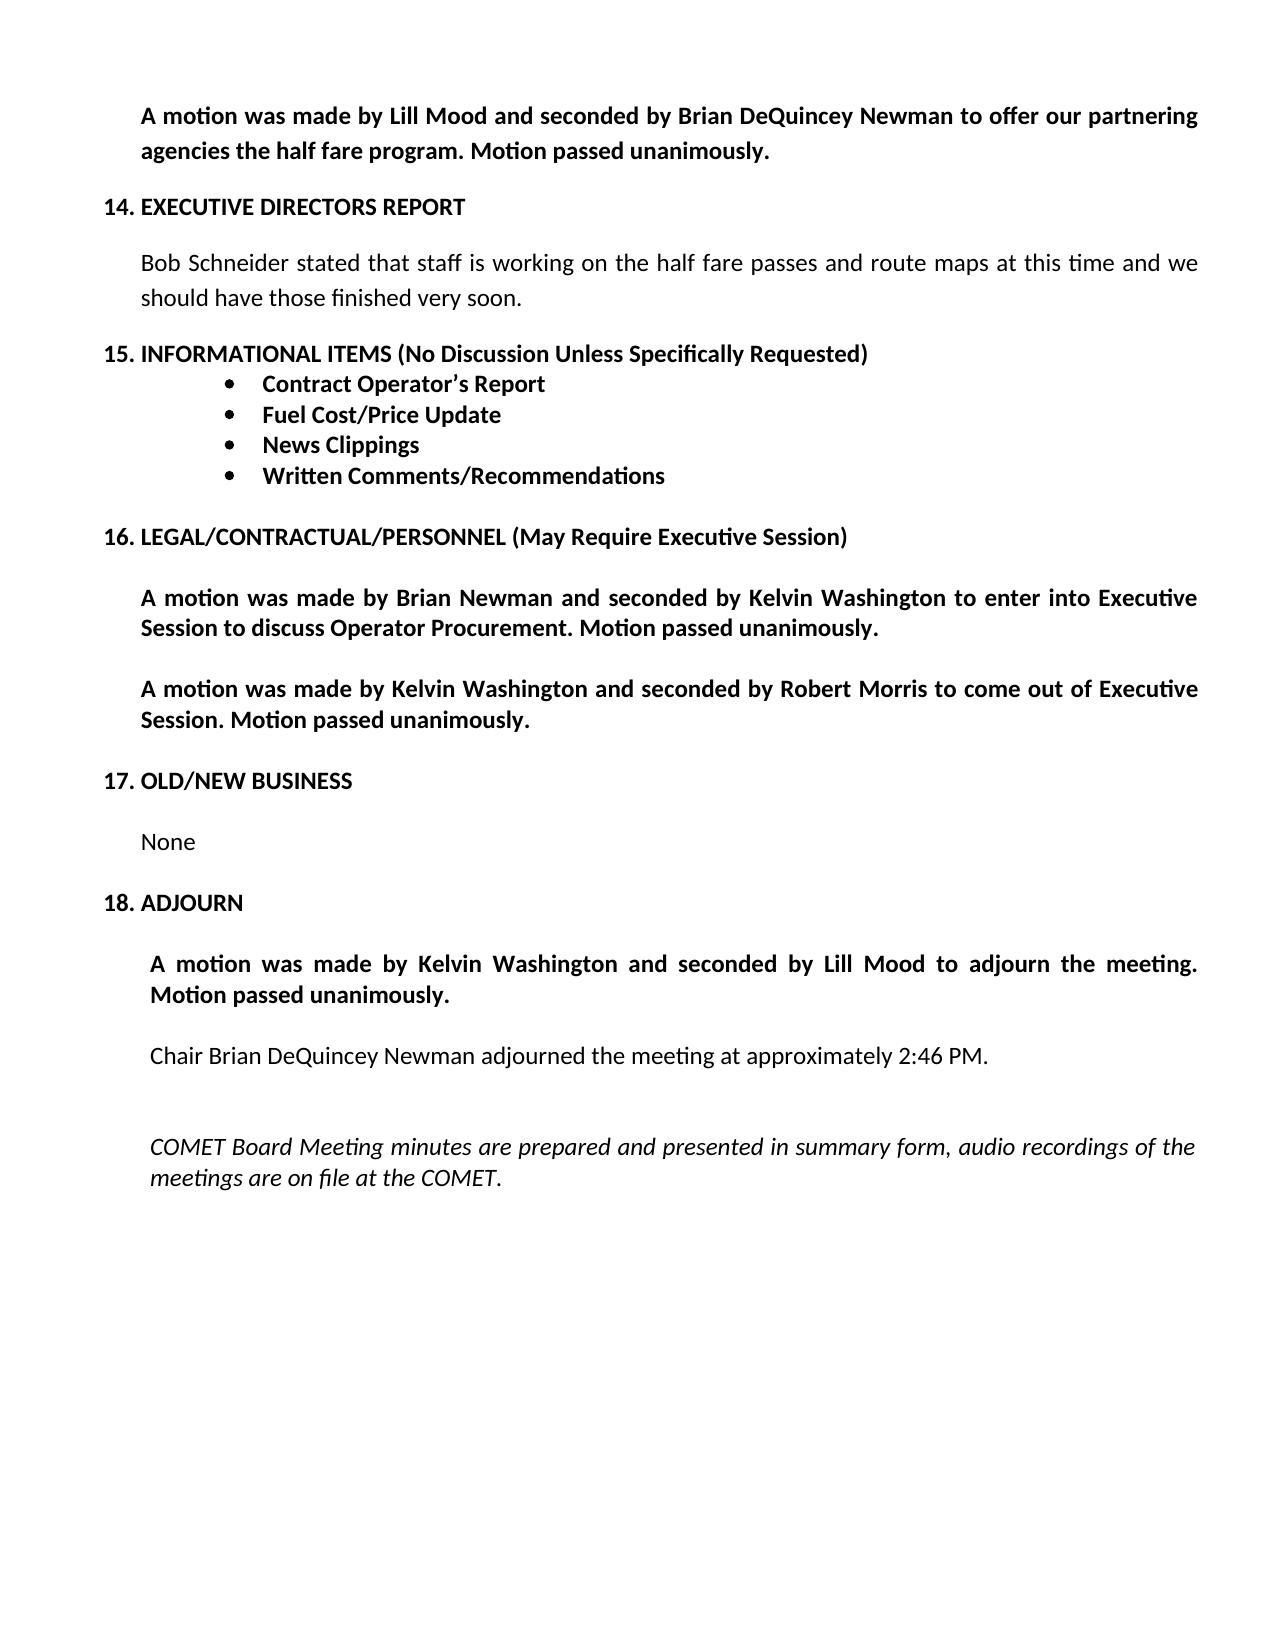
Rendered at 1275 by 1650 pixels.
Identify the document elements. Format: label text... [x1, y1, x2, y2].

list ADJOURN [103, 887, 1200, 918]
list INFORMATIONAL ITEMS (No Discussion Unless Specifically Requested) [103, 338, 1200, 368]
text None [141, 826, 1200, 857]
list Written Comments/Recommendations [225, 460, 1200, 491]
list OLD/NEW BUSINESS [103, 765, 1200, 796]
text Chair Brian DeQuincey Newman adjourned the meeting at approximately 2:46 PM. [150, 1040, 1200, 1070]
text A motion was made by Kelvin Washington and seconded by Robert Morris to come out of Executive Session. Motion passed unanimously. [141, 674, 1200, 735]
text A motion was made by Lill Mood and seconded by Brian DeQuincey Newman to offer our partnering agencies the half fare program. Motion passed unanimously. [141, 100, 1200, 166]
list Fuel Cost/Price Update [225, 399, 1200, 429]
text COMET Board Meeting minutes are prepared and presented in summary form, audio recordings of the meetings are on file at the COMET. [150, 1131, 1200, 1192]
list EXECUTIVE DIRECTORS REPORT [103, 191, 1200, 222]
text A motion was made by Kelvin Washington and seconded by Lill Mood to adjourn the meeting. Motion passed unanimously. [150, 948, 1200, 1009]
text A motion was made by Brian Newman and seconded by Kelvin Washington to enter into Executive Session to discuss Operator Procurement. Motion passed unanimously. [141, 582, 1200, 643]
list LEGAL/CONTRACTUAL/PERSONNEL (May Require Executive Session) [103, 521, 1200, 552]
list News Clippings [225, 429, 1200, 460]
text Bob Schneider stated that staff is working on the half fare passes and route maps at this time and we should have those finished very soon. [141, 247, 1200, 313]
list Contract Operator’s Report [225, 368, 1200, 399]
